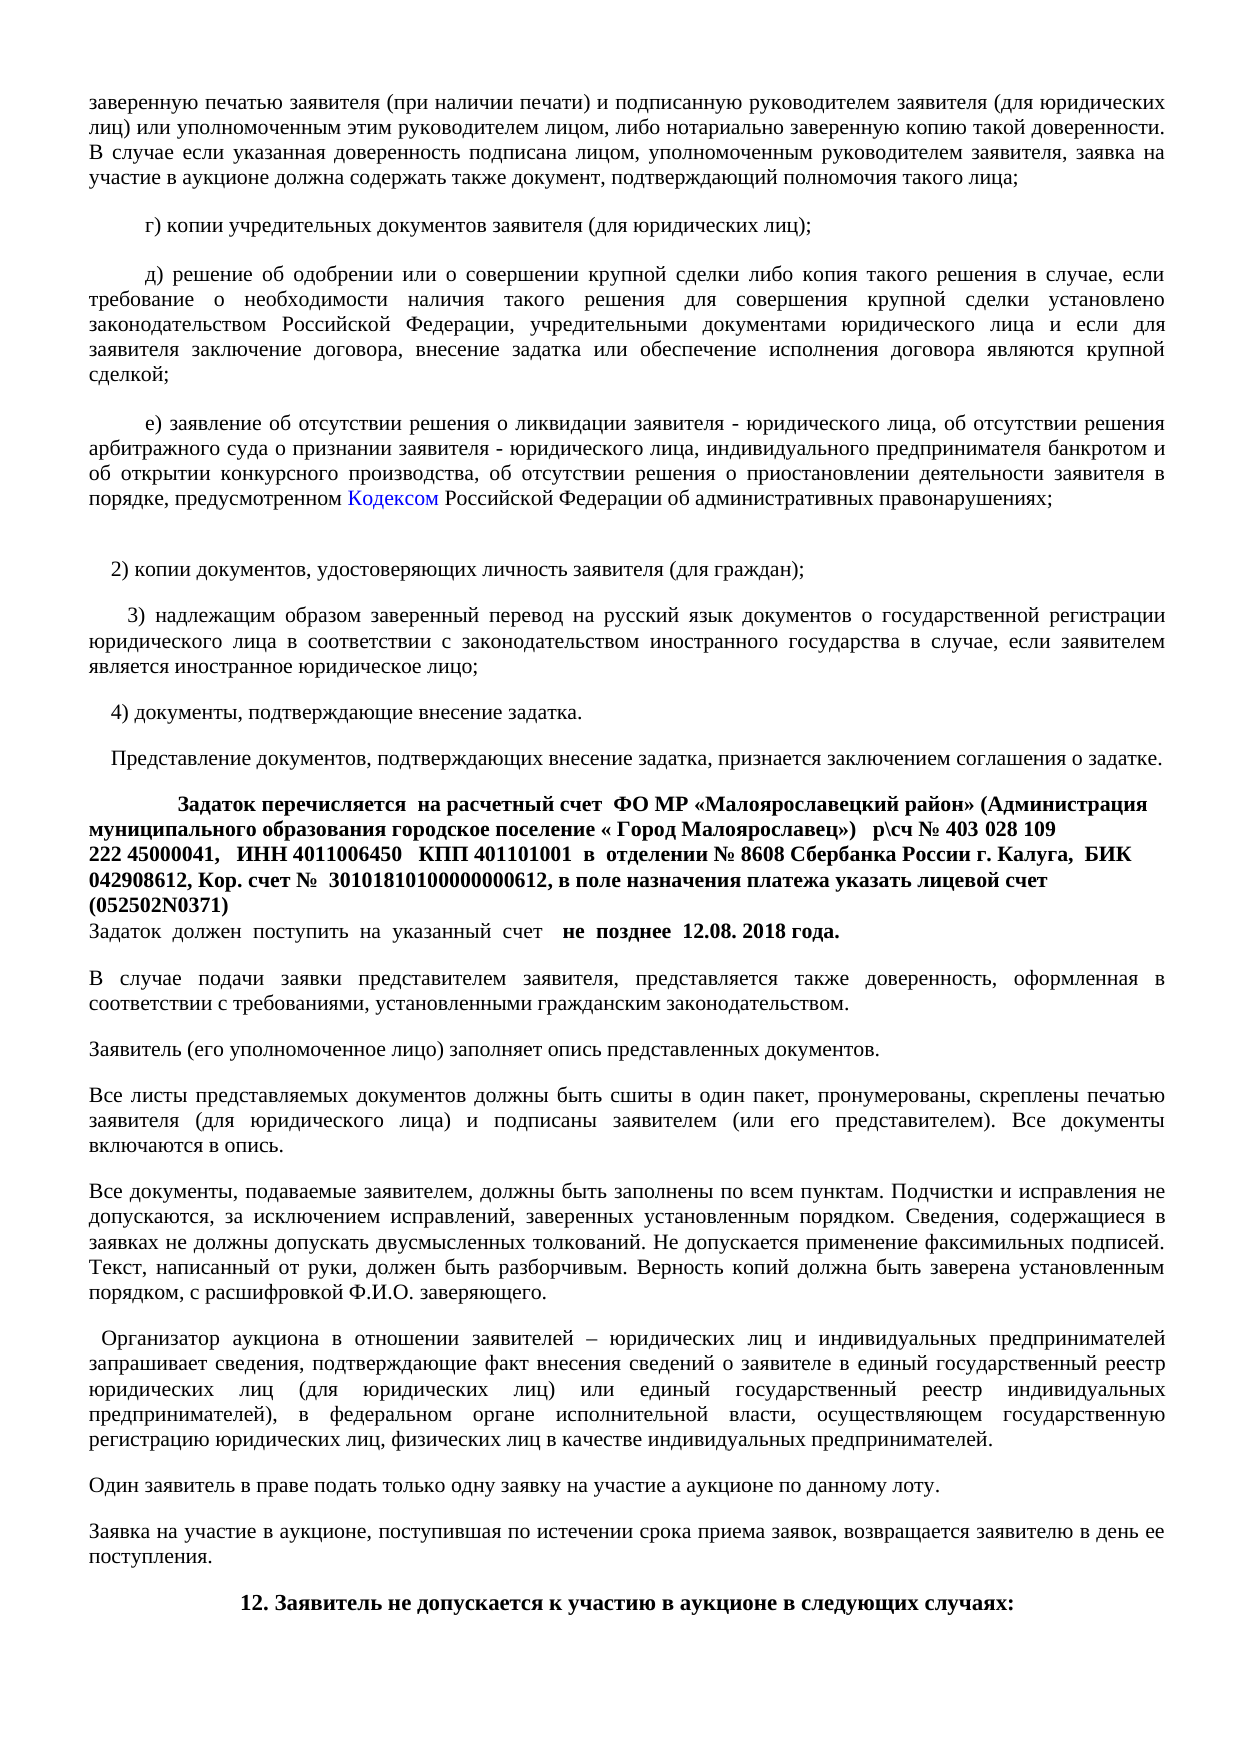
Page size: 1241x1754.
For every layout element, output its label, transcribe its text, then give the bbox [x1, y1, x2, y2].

text Задаток перечисляется на расчетный счет ФО МР «Малоярославецкий район» (Администрация муниципального образования городское поселение « Город Малоярославец») р\сч № 403 028 109 222 45000041, ИНН 4011006450 КПП 401101001 в отделении № 8608 Сбербанка России г. Калуга, БИК 042908612, Кор. счет № 30101810100000000612, в поле назначения платежа указать лицевой счет (052502N0371) [89, 791, 1167, 917]
text Все листы представляемых документов должны быть сшиты в один пакет, пронумерованы, скреплены печатью заявителя (для юридического лица) и подписаны заявителем (или его представителем). Все документы включаются в опись. [89, 1082, 1167, 1157]
text Задаток должен поступить на указанный счет не позднее 12.08. 2018 года. [89, 917, 1167, 944]
text д) решение об одобрении или о совершении крупной сделки либо копия такого решения в случае, если требование о необходимости наличия такого решения для совершения крупной сделки установлено законодательством Российской Федерации, учредительными документами юридического лица и если для заявителя заключение договора, внесение задатка или обеспечение исполнения договора являются крупной сделкой; [89, 261, 1167, 387]
text Организатор аукциона в отношении заявителей – юридических лиц и индивидуальных предпринимателей запрашивает сведения, подтверждающие факт внесения сведений о заявителе в единый государственный реестр юридических лиц (для юридических лиц) или единый государственный реестр индивидуальных предпринимателей), в федеральном органе исполнительной власти, осуществляющем государственную регистрацию юридических лиц, физических лиц в качестве индивидуальных предпринимателей. [89, 1325, 1167, 1451]
text В случае подачи заявки представителем заявителя, представляется также доверенность, оформленная в соответствии с требованиями, установленными гражданским законодательством. [89, 964, 1167, 1015]
text Один заявитель в праве подать только одну заявку на участие а аукционе по данному лоту. [89, 1472, 1167, 1497]
text 4) документы, подтверждающие внесение задатка. [89, 699, 1167, 724]
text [89, 89, 1167, 189]
text Все документы, подаваемые заявителем, должны быть заполнены по всем пунктам. Подчистки и исправления не допускаются, за исключением исправлений, заверенных установленным порядком. Сведения, содержащиеся в заявках не должны допускать двусмысленных толкований. Не допускается применение факсимильных подписей. Текст, написанный от руки, должен быть разборчивым. Верность копий должна быть заверена установленным порядком, с расшифровкой Ф.И.О. заверяющего. [89, 1178, 1167, 1304]
text Заявитель (его уполномоченное лицо) заполняет опись представленных документов. [89, 1036, 1167, 1061]
text е) заявление об отсутствии решения о ликвидации заявителя - юридического лица, об отсутствии решения арбитражного суда о признании заявителя - юридического лица, индивидуального предпринимателя банкротом и об открытии конкурсного производства, об отсутствии решения о приостановлении деятельности заявителя в порядке, предусмотренном Кодексом Российской Федерации об административных правонарушениях; [89, 409, 1167, 510]
text Представление документов, подтверждающих внесение задатка, признается заключением соглашения о задатке. [89, 745, 1167, 770]
text 3) надлежащим образом заверенный перевод на русский язык документов о государственной регистрации юридического лица в соответствии с законодательством иностранного государства в случае, если заявителем является иностранное юридическое лицо; [89, 602, 1167, 678]
text 2) копии документов, удостоверяющих личность заявителя (для граждан); [89, 556, 1167, 582]
text г) копии учредительных документов заявителя (для юридических лиц); [89, 212, 1167, 238]
text 12. Заявитель не допускается к участию в аукционе в следующих случаях: [89, 1589, 1167, 1616]
text Заявка на участие в аукционе, поступившая по истечении срока приема заявок, возвращается заявителю в день ее поступления. [89, 1518, 1167, 1568]
